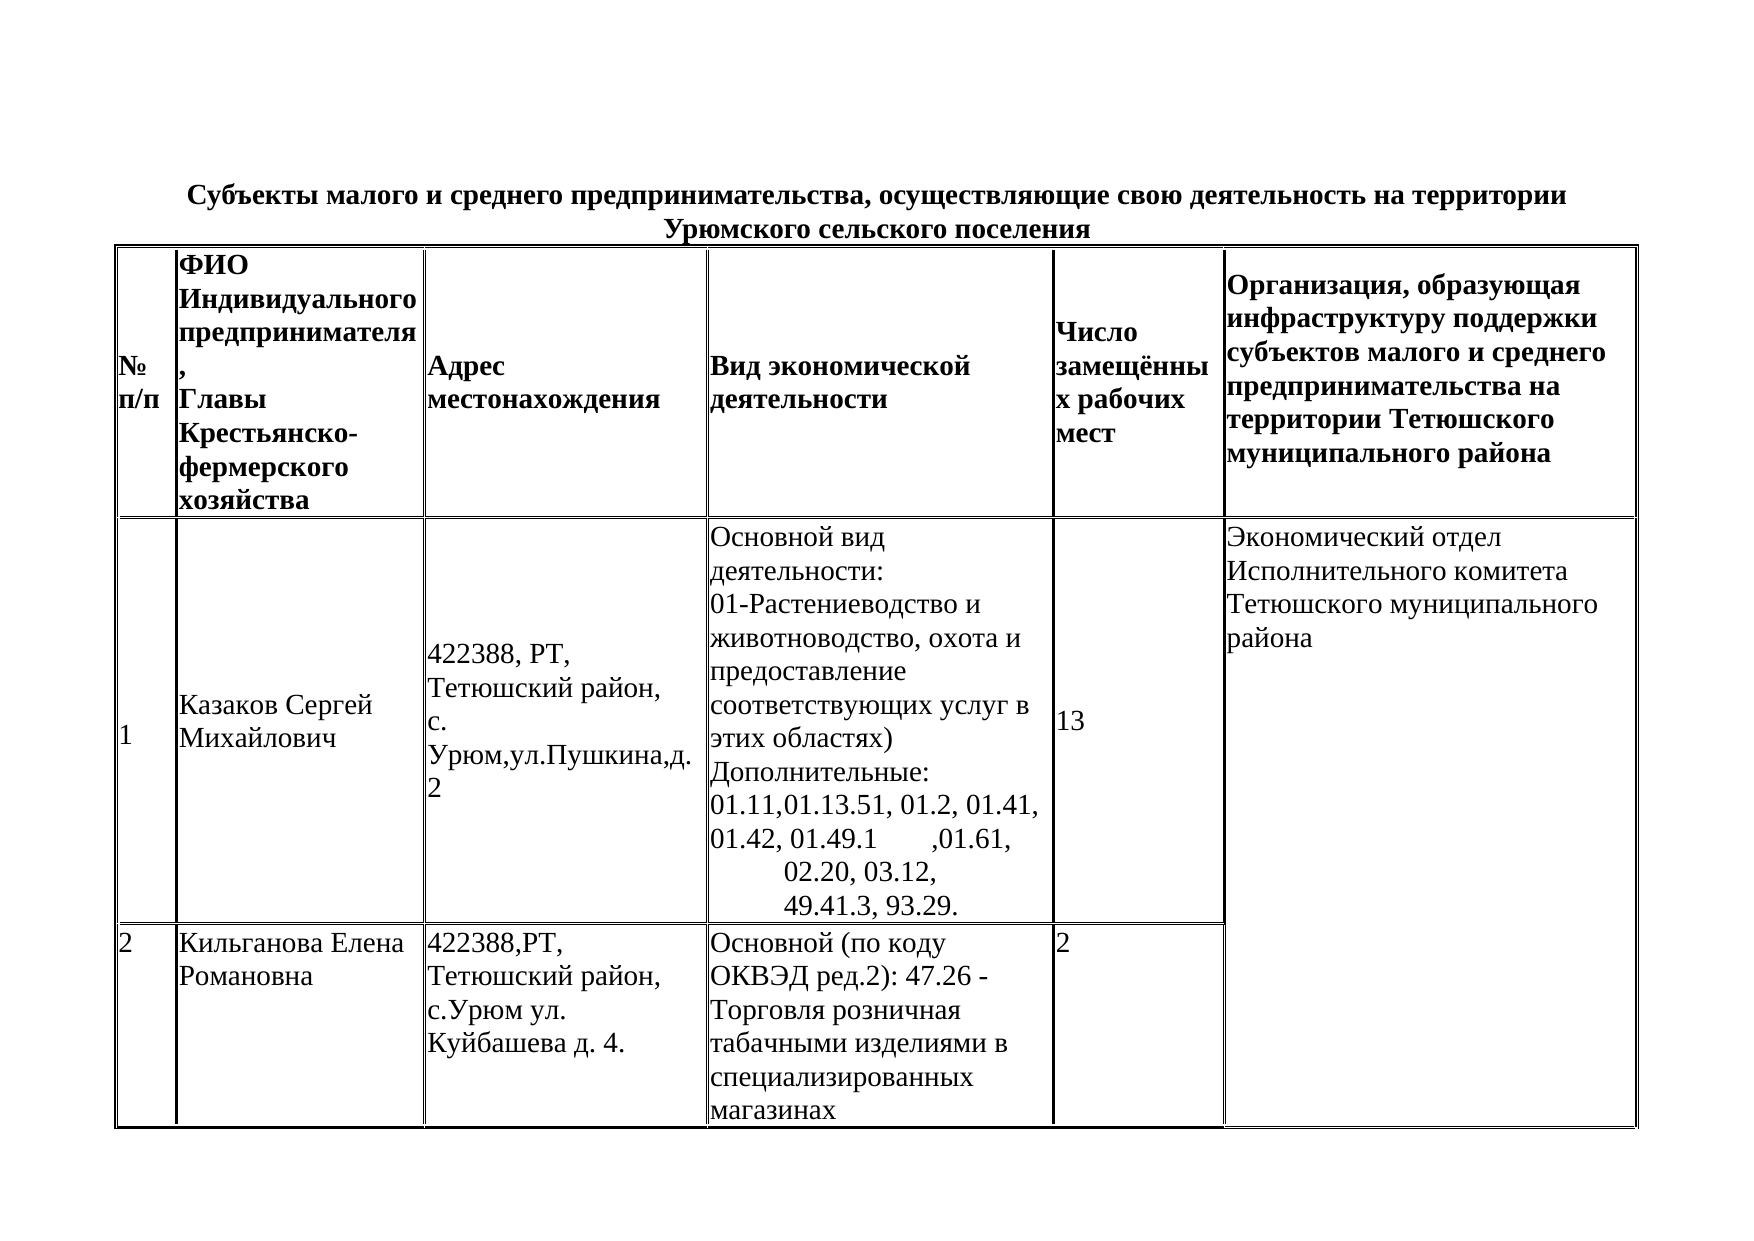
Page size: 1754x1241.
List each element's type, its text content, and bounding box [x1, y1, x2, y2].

table_cell 13 [1055, 519, 1223, 922]
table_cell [176, 925, 425, 1126]
table_cell Казаков Сергей Михайлович [178, 519, 423, 922]
table_cell 1 [116, 516, 176, 922]
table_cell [425, 925, 707, 1126]
table_header Организация, образующая инфраструктуру поддержки субъектов малого и среднего предпринимательства на территории Тетюшского муниципального района [1224, 248, 1635, 516]
table_header Адрес местонахождения [425, 248, 707, 516]
table_header Число замещённых рабочих мест [1053, 246, 1224, 516]
table_header Вид экономической деятельности [708, 248, 1053, 516]
table_header № п/п [118, 248, 176, 516]
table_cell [708, 925, 1053, 1126]
table_cell Экономический отдел Исполнительного комитета Тетюшского муниципального района [1224, 516, 1637, 1126]
table_cell 422388, РТ, Тетюшский район, с. Урюм,ул.Пушкина,д.2 [426, 519, 706, 922]
table_cell Основной вид деятельности: 01-Растениеводство и животноводство, охота и предоставление соответствующих услуг в этих областях) Дополнительные: 01.11, 01.13.51, 01.2, 01.41, 01.42, 01.49.1 ,01.61, 02.20, 03.12, 49.41.3, 93.29. [709, 519, 1052, 922]
table_header ФИО Индивидуального предпринимателя, Главы Крестьянско-фермерского хозяйства [176, 248, 425, 516]
table_cell 2 [1053, 925, 1224, 1126]
table_cell 2 [116, 922, 176, 1126]
text Субъекты малого и среднего предпринимательства, осуществляющие свою деятельность на территории Урюмского сельского поселения [118, 177, 1636, 244]
